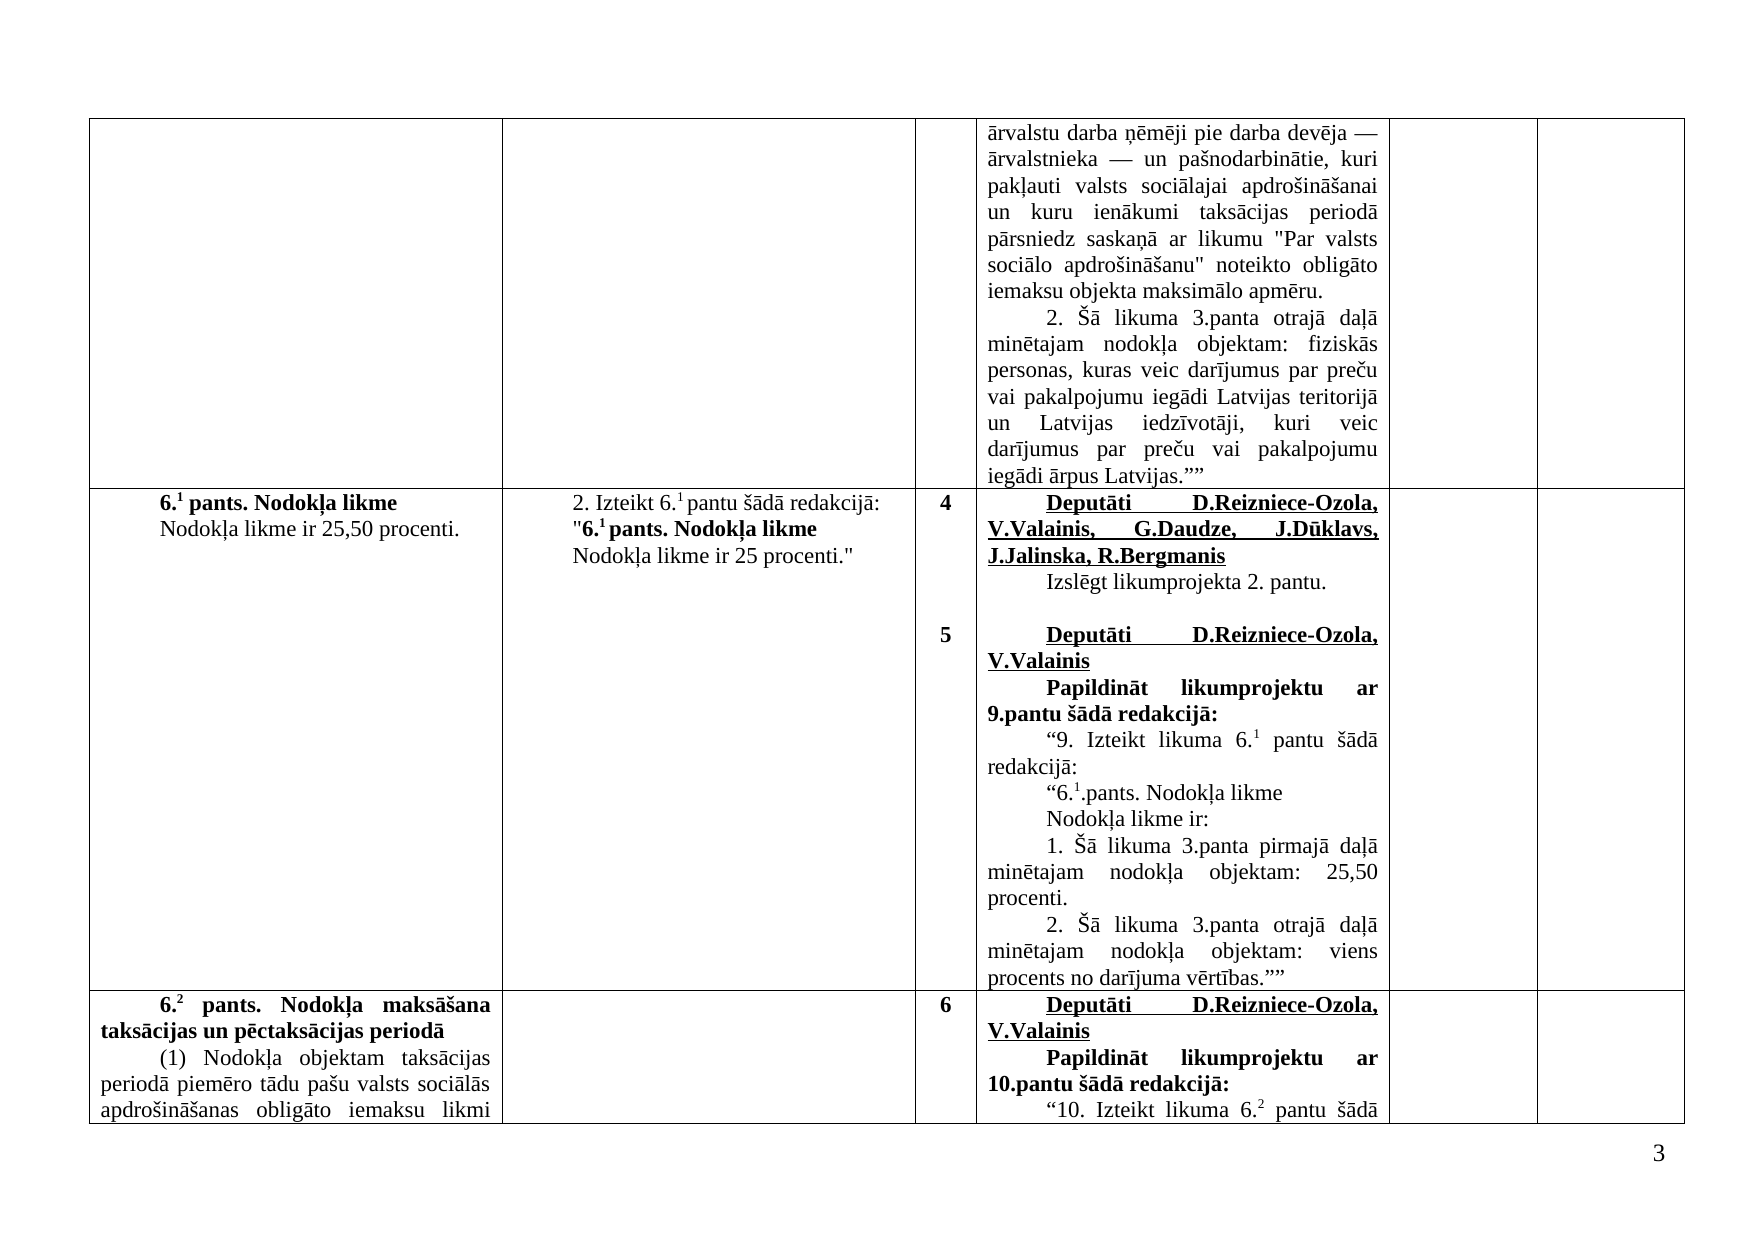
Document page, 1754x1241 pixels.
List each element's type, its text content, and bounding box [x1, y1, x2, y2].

table_cell [1538, 119, 1684, 488]
table_cell Deputāti D.Reizniece-Ozola, V.Valainis, G.Daudze, J.Dūklavs, J.Jalinska, R.Bergmanis Izslēgt likumprojekta 2. pantu. Deputāti D.Reizniece-Ozola, V.Valainis Papildināt likumprojektu ar 9.pantu šādā redakcijā: “9. Izteikt likuma 6.1 pantu šādā redakcijā: “6.1.pants. Nodokļa likme Nodokļa likme ir: 1. Šā likuma 3.panta pirmajā daļā minētajam nodokļa objektam: 25,50 procenti. 2. Šā likuma 3.panta otrajā daļā minētajam nodokļa objektam: viens procents no darījuma vērtības.”” [977, 489, 1389, 990]
table_cell [1390, 991, 1537, 1123]
table_cell [503, 119, 915, 488]
table_cell 6 [916, 991, 976, 1123]
table_cell [1390, 489, 1537, 990]
table_cell 3 [916, 119, 976, 488]
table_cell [90, 991, 502, 1123]
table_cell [90, 119, 502, 488]
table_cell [977, 991, 1389, 1123]
table_cell [1538, 489, 1684, 990]
table_cell [503, 991, 915, 1123]
table_cell [1390, 119, 1537, 488]
table_cell 4 5 [916, 489, 976, 990]
table_cell [1538, 991, 1684, 1123]
table_cell 2. Izteikt 6.1 pantu šādā redakcijā: "6.1 pants. Nodokļa likme Nodokļa likme ir 25 procenti." [503, 489, 915, 990]
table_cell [977, 119, 1389, 488]
table_cell 6.1 pants. Nodokļa likme Nodokļa likme ir 25,50 procenti. [90, 489, 502, 990]
